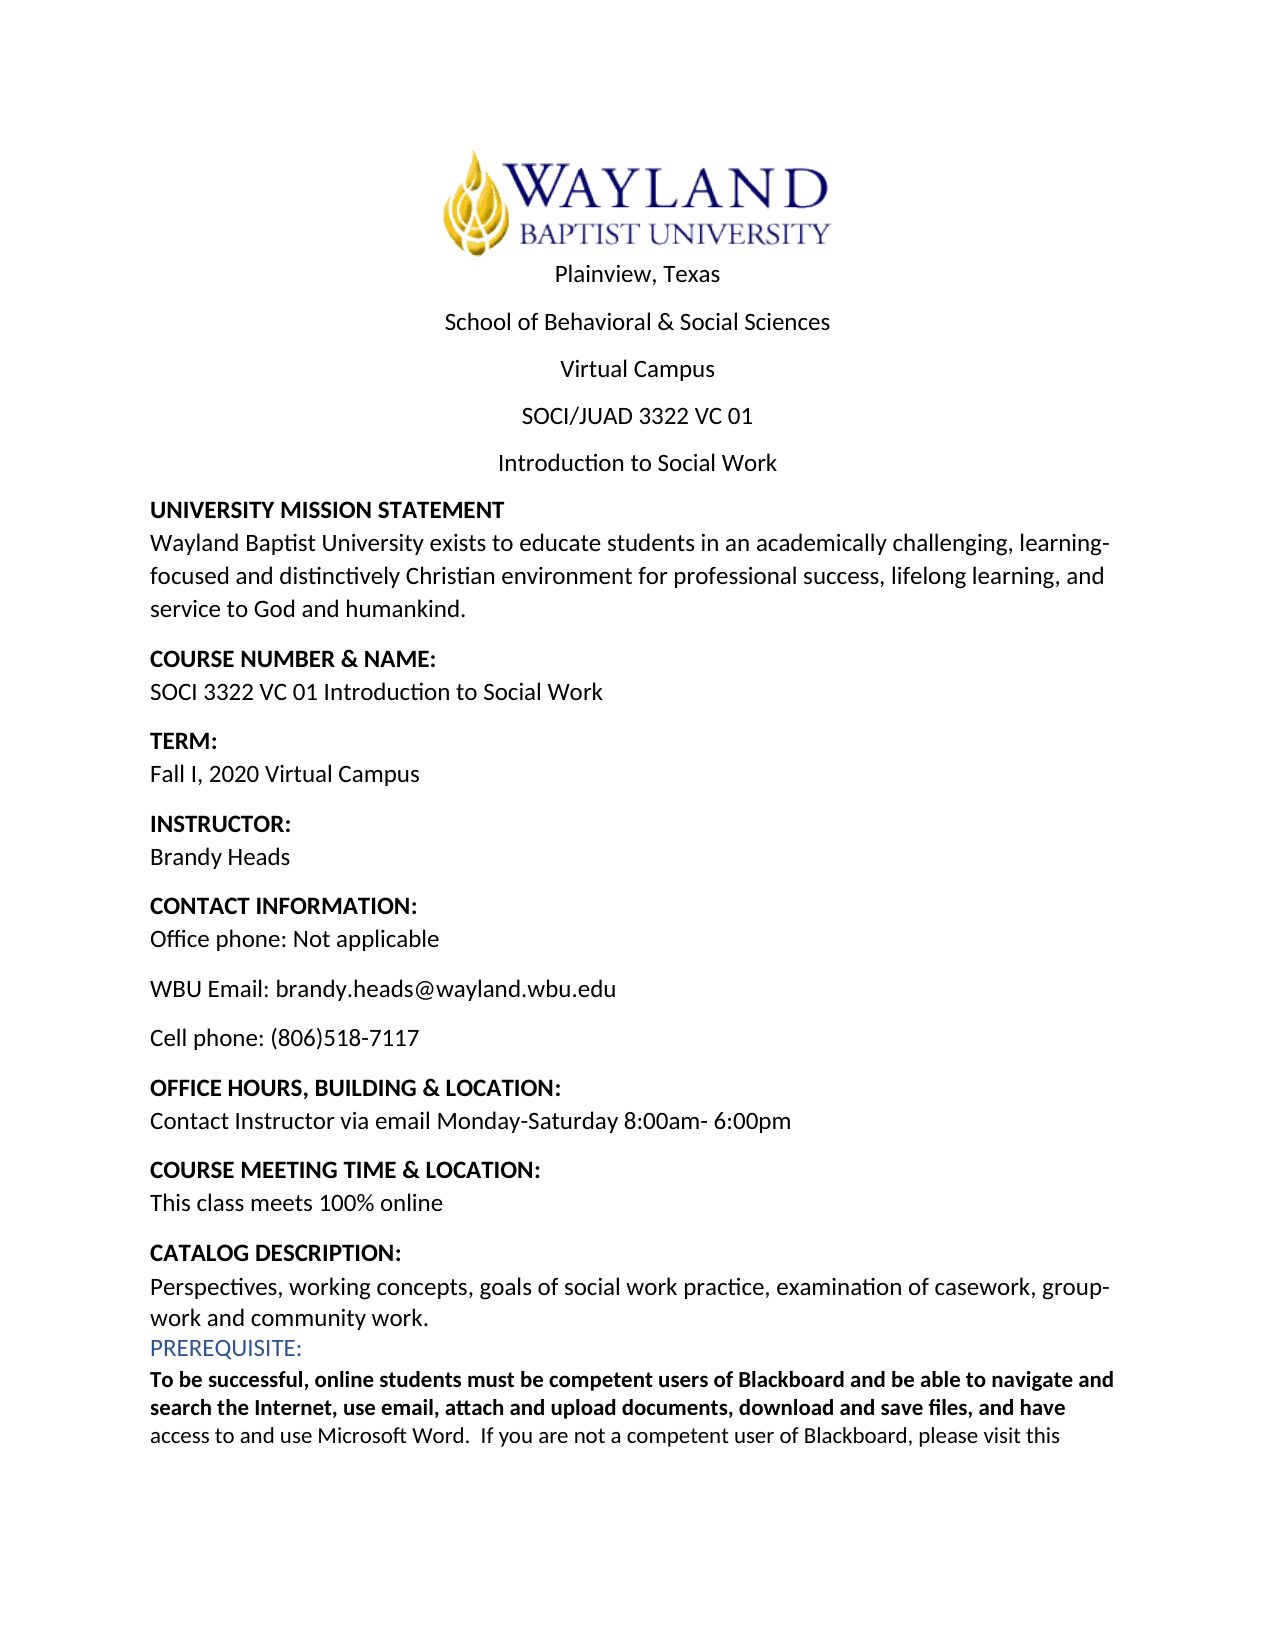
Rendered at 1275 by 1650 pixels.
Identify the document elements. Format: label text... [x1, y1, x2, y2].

text School of Behavioral & Social Sciences [150, 306, 1125, 336]
text SOCI 3322 VC 01 Introduction to Social Work [150, 676, 1125, 706]
text SOCI/JUAD 3322 VC 01 [150, 400, 1125, 431]
text Cell phone: (806)518-7117 [150, 1022, 1125, 1053]
subtitle COURSE NUMBER & NAME: [150, 643, 1125, 673]
text Fall I, 2020 Virtual Campus [150, 758, 1125, 789]
subtitle UNIVERSITY MISSION STATEMENT [150, 494, 1125, 525]
subtitle PREREQUISITE: [150, 1332, 1125, 1363]
text This class meets 100% online [150, 1187, 1125, 1218]
text Contact Instructor via email Monday-Saturday 8:00am- 6:00pm [150, 1105, 1125, 1136]
text Introduction to Social Work [150, 447, 1125, 478]
text Office phone: Not applicable [150, 923, 1125, 954]
subtitle CONTACT INFORMATION: [150, 890, 1125, 921]
subtitle INSTRUCTOR: [150, 808, 1125, 838]
subtitle CATALOG DESCRIPTION: [150, 1237, 1125, 1268]
text Brandy Heads [150, 841, 1125, 871]
subtitle TERM: [150, 725, 1125, 756]
subtitle OFFICE HOURS, BUILDING & LOCATION: [150, 1072, 1125, 1103]
text Perspectives, working concepts, goals of social work practice, examination of casework, group-work and community work. [150, 1271, 1127, 1332]
text Wayland Baptist University exists to educate students in an academically challenging, learning-focused and distinctively Christian environment for professional success, lifelong learning, and service to God and humankind. [150, 527, 1125, 624]
text Plainview, Texas [150, 259, 1125, 289]
text WBU Email: brandy.heads@wayland.wbu.edu [150, 973, 1125, 1003]
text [150, 1365, 1125, 1449]
subtitle COURSE MEETING TIME & LOCATION: [150, 1154, 1125, 1185]
text Virtual Campus [150, 353, 1125, 383]
picture [442, 150, 833, 257]
